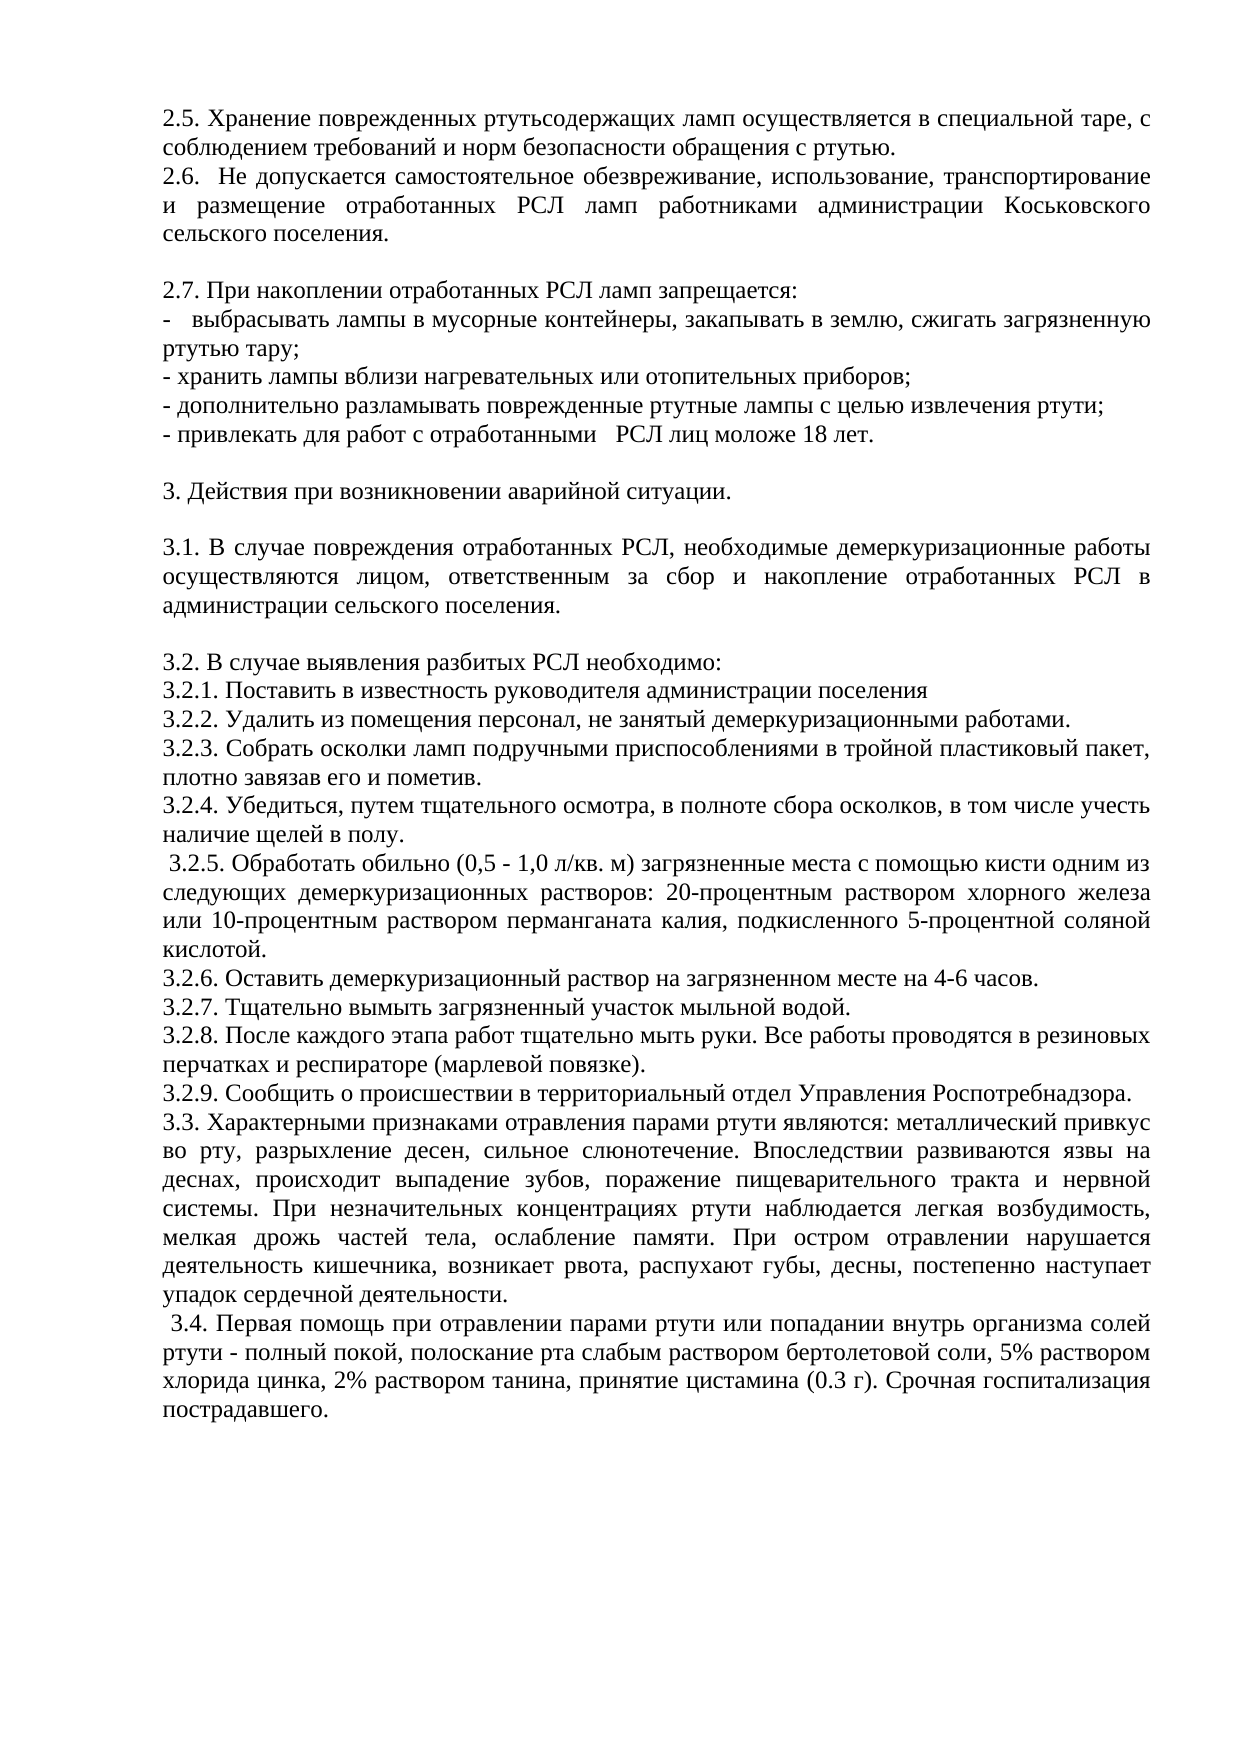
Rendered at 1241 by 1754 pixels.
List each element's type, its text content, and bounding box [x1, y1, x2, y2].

text 3.2.8. После каждого этапа работ тщательно мыть руки. Все работы проводятся в резиновых перчатках и респираторе (марлевой повязке). [162, 1021, 1152, 1078]
text - выбрасывать лампы в мусорные контейнеры, закапывать в землю, сжигать загрязненную ртутью тару; [162, 304, 1152, 361]
text 3.3. Характерными признаками отравления парами ртути являются: металлический привкус во рту, разрыхление десен, сильное слюнотечение. Впоследствии развиваются язвы на деснах, происходит выпадение зубов, поражение пищеварительного тракта и нервной системы. При незначительных концентрациях ртути наблюдается легкая возбудимость, мелкая дрожь частей тела, ослабление памяти. При остром отравлении нарушается деятельность кишечника, возникает рвота, распухают губы, десны, постепенно наступает упадок сердечной деятельности. [162, 1107, 1152, 1308]
text 3. Действия при возникновении аварийной ситуации. [162, 476, 1152, 504]
text - привлекать для работ с отработанными РСЛ лиц моложе 18 лет. [162, 419, 1152, 448]
text 2.5. Хранение поврежденных ртутьсодержащих ламп осуществляется в специальной таре, с соблюдением требований и норм безопасности обращения с ртутью. [162, 103, 1152, 161]
text 3.2.5. Обработать обильно (0,5 - 1,0 л/кв. м) загрязненные места с помощью кисти одним из следующих демеркуризационных растворов: 20-процентным раствором хлорного железа или 10-процентным раствором перманганата калия, подкисленного 5-процентной соляной кислотой. [162, 848, 1152, 963]
text - хранить лампы вблизи нагревательных или отопительных приборов; [162, 361, 1152, 390]
text 3.2.2. Удалить из помещения персонал, не занятый демеркуризационными работами. [162, 704, 1152, 733]
text 3.2.7. Тщательно вымыть загрязненный участок мыльной водой. [162, 992, 1152, 1021]
text - дополнительно разламывать поврежденные ртутные лампы с целью извлечения ртути; [162, 390, 1152, 419]
text 3.2.6. Оставить демеркуризационный раствор на загрязненном месте на 4-6 часов. [162, 963, 1152, 992]
text 3.2. В случае выявления разбитых РСЛ необходимо: [162, 647, 1152, 676]
text 3.4. Первая помощь при отравлении парами ртути или попадании внутрь организма солей ртути - полный покой, полоскание рта слабым раствором бертолетовой соли, 5% раствором хлорида цинка, 2% раствором танина, принятие цистамина (0.3 г). Срочная госпитализация пострадавшего. [162, 1308, 1152, 1423]
text 2.6. Не допускается самостоятельное обезвреживание, использование, транспортирование и размещение отработанных РСЛ ламп работниками администрации Коськовского сельского поселения. [162, 161, 1152, 247]
text 3.2.9. Сообщить о происшествии в территориальный отдел Управления Роспотребнадзора. [162, 1078, 1152, 1107]
text 3.2.4. Убедиться, путем тщательного осмотра, в полноте сбора осколков, в том числе учесть наличие щелей в полу. [162, 791, 1152, 848]
text 2.7. При накоплении отработанных РСЛ ламп запрещается: [162, 275, 1152, 304]
text 3.1. В случае повреждения отработанных РСЛ, необходимые демеркуризационные работы осуществляются лицом, ответственным за сбор и накопление отработанных РСЛ в администрации сельского поселения. [162, 532, 1152, 619]
text 3.2.1. Поставить в известность руководителя администрации поселения [162, 676, 1152, 704]
text 3.2.3. Собрать осколки ламп подручными приспособлениями в тройной пластиковый пакет, плотно завязав его и пометив. [162, 733, 1152, 791]
